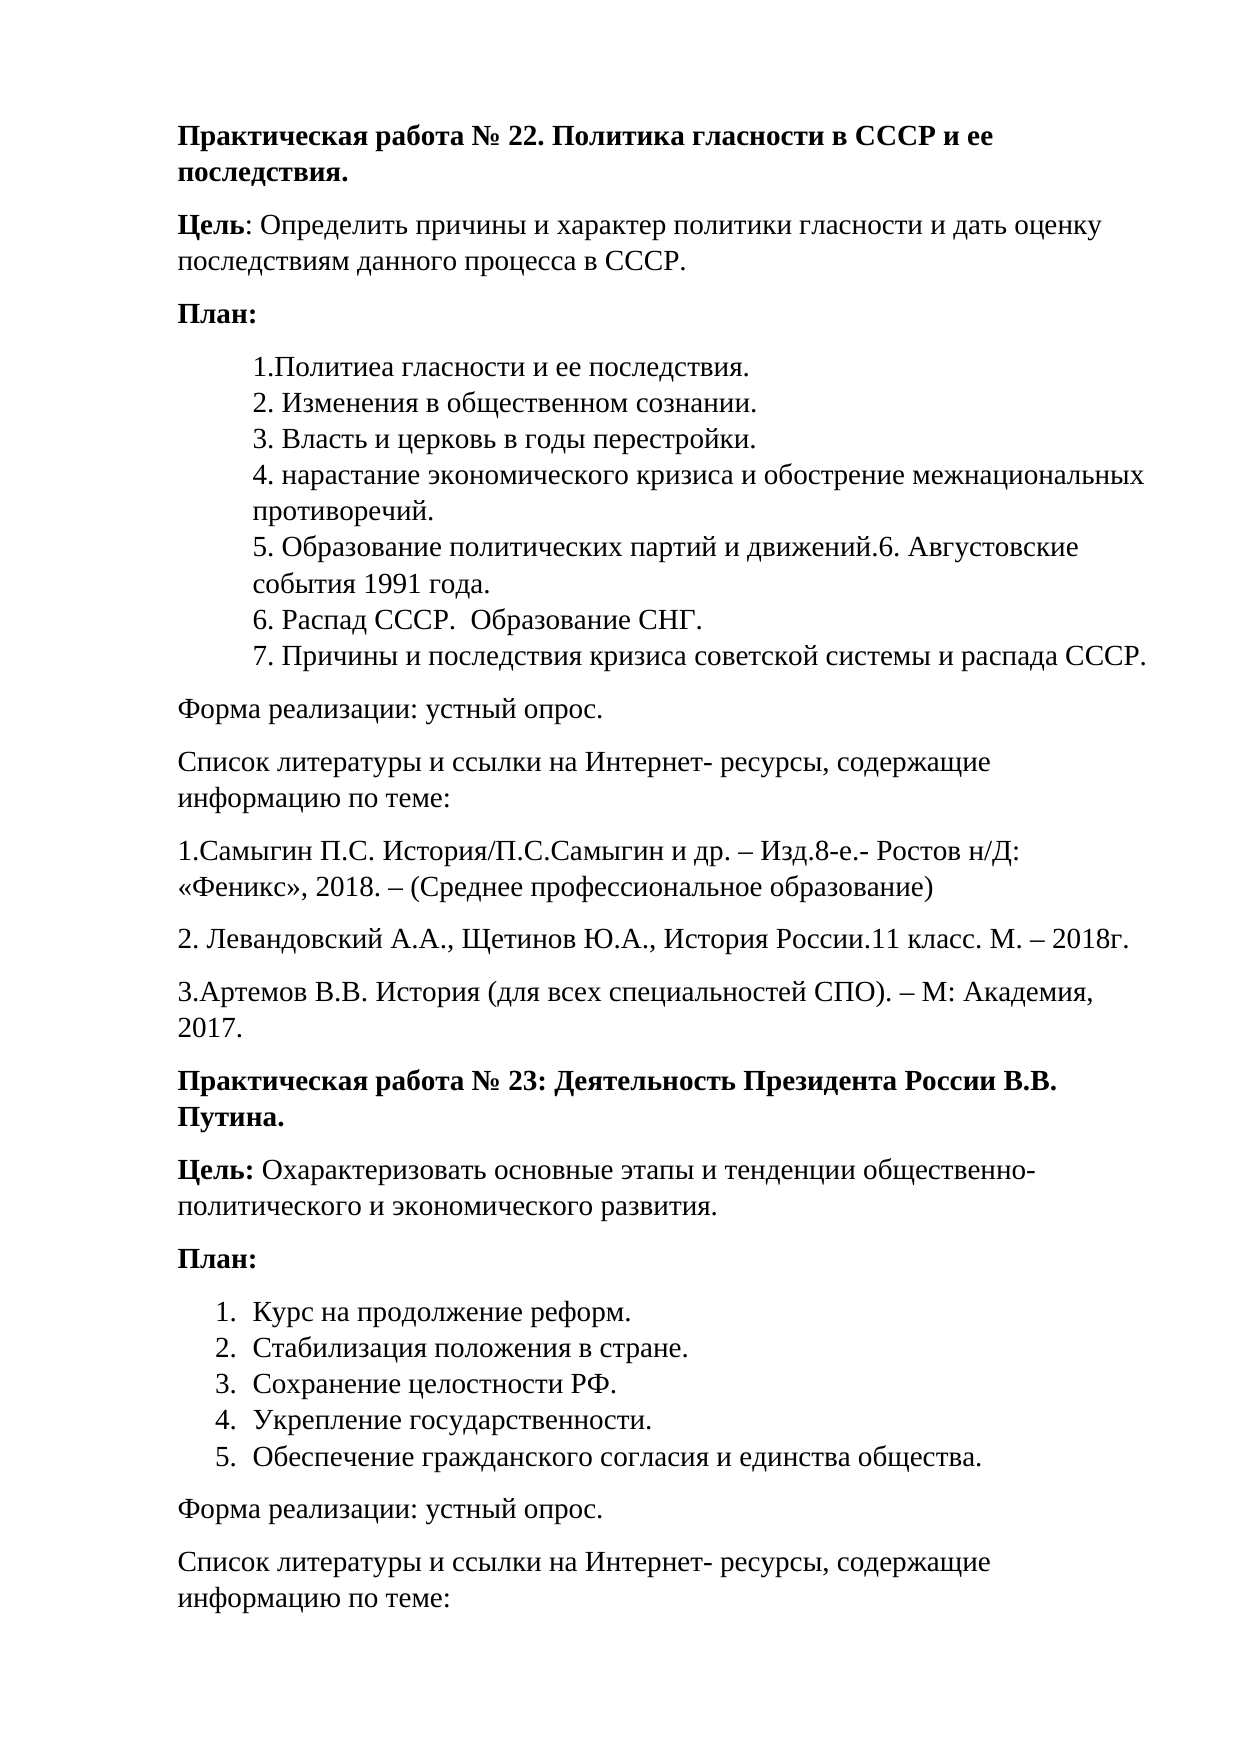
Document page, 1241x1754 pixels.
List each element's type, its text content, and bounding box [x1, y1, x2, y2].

text Список литературы и ссылки на Интернет- ресурсы, содержащие информацию по теме: [177, 1544, 1152, 1614]
list Стабилизация положения в стране. [215, 1330, 1152, 1364]
list Обеспечение гражданского согласия и единства общества. [215, 1439, 1152, 1472]
text Форма реализации: устный опрос. [177, 691, 1152, 724]
list 5. Образование политических партий и движений.6. Августовские события 1991 года. [252, 529, 1152, 599]
text Цель: Определить причины и характер политики гласности и дать оценку последствиям данного процесса в СССР. [177, 207, 1152, 277]
list Сохранение целостности РФ. [215, 1366, 1152, 1400]
text План: [177, 1241, 1152, 1275]
text Цель: Охарактеризовать основные этапы и тенденции общественно- политического и экономического развития. [177, 1152, 1152, 1222]
list Курс на продолжение реформ. [215, 1294, 1152, 1328]
text Практическая работа № 23: Деятельность Президента России В.В. Путина. [177, 1063, 1152, 1133]
text Форма реализации: устный опрос. [177, 1491, 1152, 1525]
text Список литературы и ссылки на Интернет- ресурсы, содержащие информацию по теме: [177, 744, 1152, 813]
text План: [177, 296, 1152, 329]
list 7. Причины и последствия кризиса советской системы и распада СССР. [252, 638, 1152, 672]
text 3.Артемов В.В. История (для всех специальностей СПО). – М: Академия, 2017. [177, 974, 1152, 1044]
list 4. нарастание экономического кризиса и обострение межнациональных противоречий. [252, 457, 1152, 527]
text 2. Левандовский А.А., Щетинов Ю.А., История России.11 класс. М. – 2018г. [177, 922, 1152, 955]
list 3. Власть и церковь в годы перестройки. [252, 421, 1152, 455]
list 1.Политиеа гласности и ее последствия. [252, 349, 1152, 382]
text 1.Самыгин П.С. История/П.С.Самыгин и др. – Изд.8-е.- Ростов н/Д: «Феникс», 2018. – (Среднее профессиональное образование) [177, 833, 1152, 902]
list Укрепление государственности. [215, 1402, 1152, 1436]
list 6. Распад СССР. Образование СНГ. [252, 602, 1152, 635]
text Практическая работа № 22. Политика гласности в СССР и ее последствия. [177, 118, 1152, 188]
list 2. Изменения в общественном сознании. [252, 385, 1152, 418]
